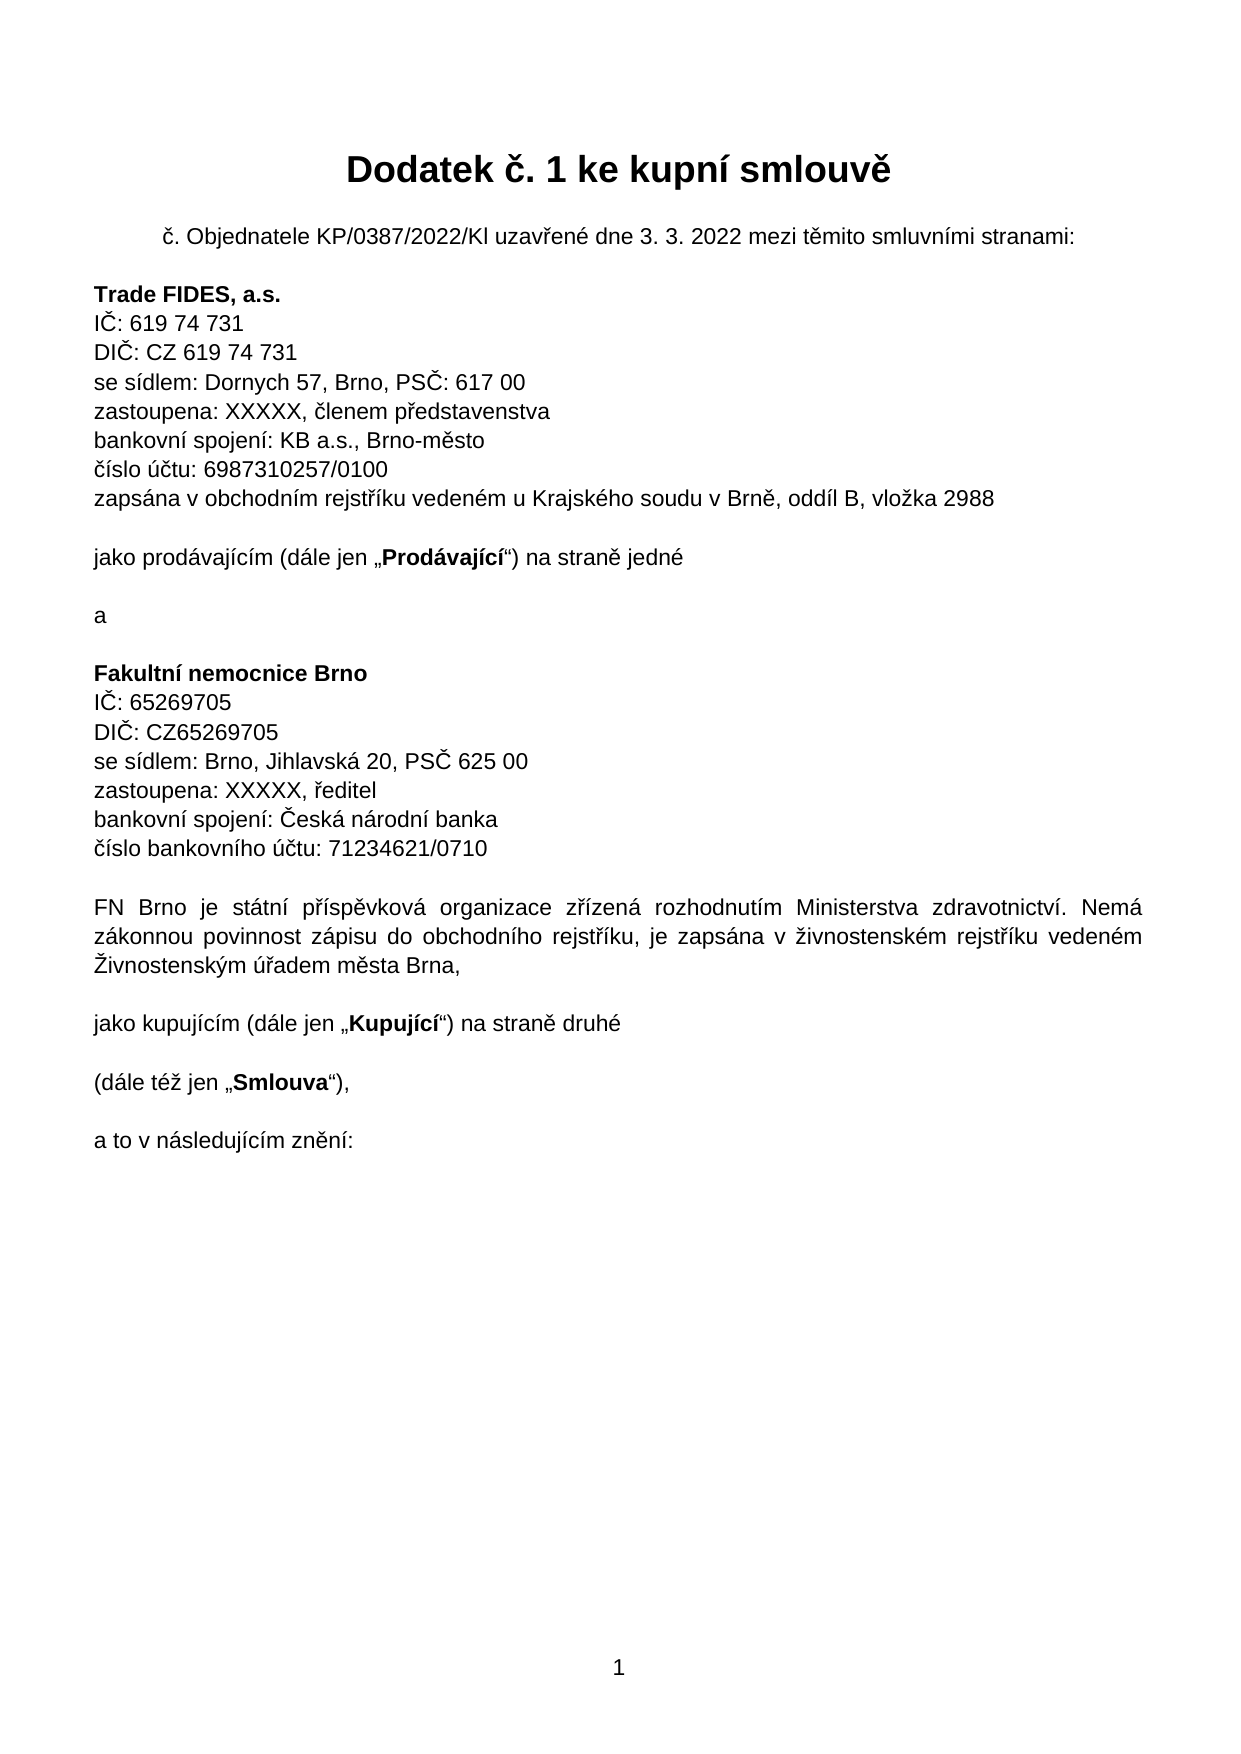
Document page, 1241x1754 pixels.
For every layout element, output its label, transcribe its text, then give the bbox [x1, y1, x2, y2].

text se sídlem: Brno, Jihlavská 20, PSČ 625 00 [94, 745, 1144, 774]
text č. Objednatele KP/0387/2022/Kl uzavřené dne 3. 3. 2022 mezi těmito smluvními stranami: [94, 220, 1144, 249]
text zastoupena: XXXXX, ředitel [94, 774, 1144, 803]
text zapsána v obchodním rejstříku vedeném u Krajského soudu v Brně, oddíl B, vložka 2988 [94, 482, 1144, 512]
text se sídlem: Dornych 57, Brno, PSČ: 617 00 [94, 366, 1144, 395]
text IČ: 619 74 731 [94, 307, 1144, 337]
text jako kupujícím (dále jen „Kupující“) na straně druhé [94, 1007, 1144, 1037]
text DIČ: CZ65269705 [94, 716, 1144, 745]
text bankovní spojení: Česká národní banka [94, 803, 1144, 832]
text FN Brno je státní příspěvková organizace zřízená rozhodnutím Ministerstva zdravotnictví. Nemá zákonnou povinnost zápisu do obchodního rejstříku, je zapsána v živnostenském rejstříku vedeném Živnostenským úřadem města Brna, [94, 891, 1144, 978]
text číslo účtu: 6987310257/0100 [94, 453, 1144, 482]
text bankovní spojení: KB a.s., Brno-město [94, 424, 1144, 453]
text zastoupena: XXXXX, členem představenstva [94, 395, 1144, 424]
text číslo bankovního účtu: 71234621/0710 [94, 832, 1144, 862]
text DIČ: CZ 619 74 731 [94, 337, 1144, 366]
text a [94, 599, 1144, 628]
text (dále též jen „Smlouva“), [94, 1066, 1144, 1095]
text Trade FIDES, a.s. [94, 278, 1144, 307]
text Dodatek č. 1 ke kupní smlouvě [94, 148, 1144, 191]
text IČ: 65269705 [94, 687, 1144, 716]
text a to v následujícím znění: [94, 1124, 1144, 1153]
text Fakultní nemocnice Brno [94, 657, 1144, 687]
text jako prodávajícím (dále jen „Prodávající“) na straně jedné [94, 541, 1144, 570]
